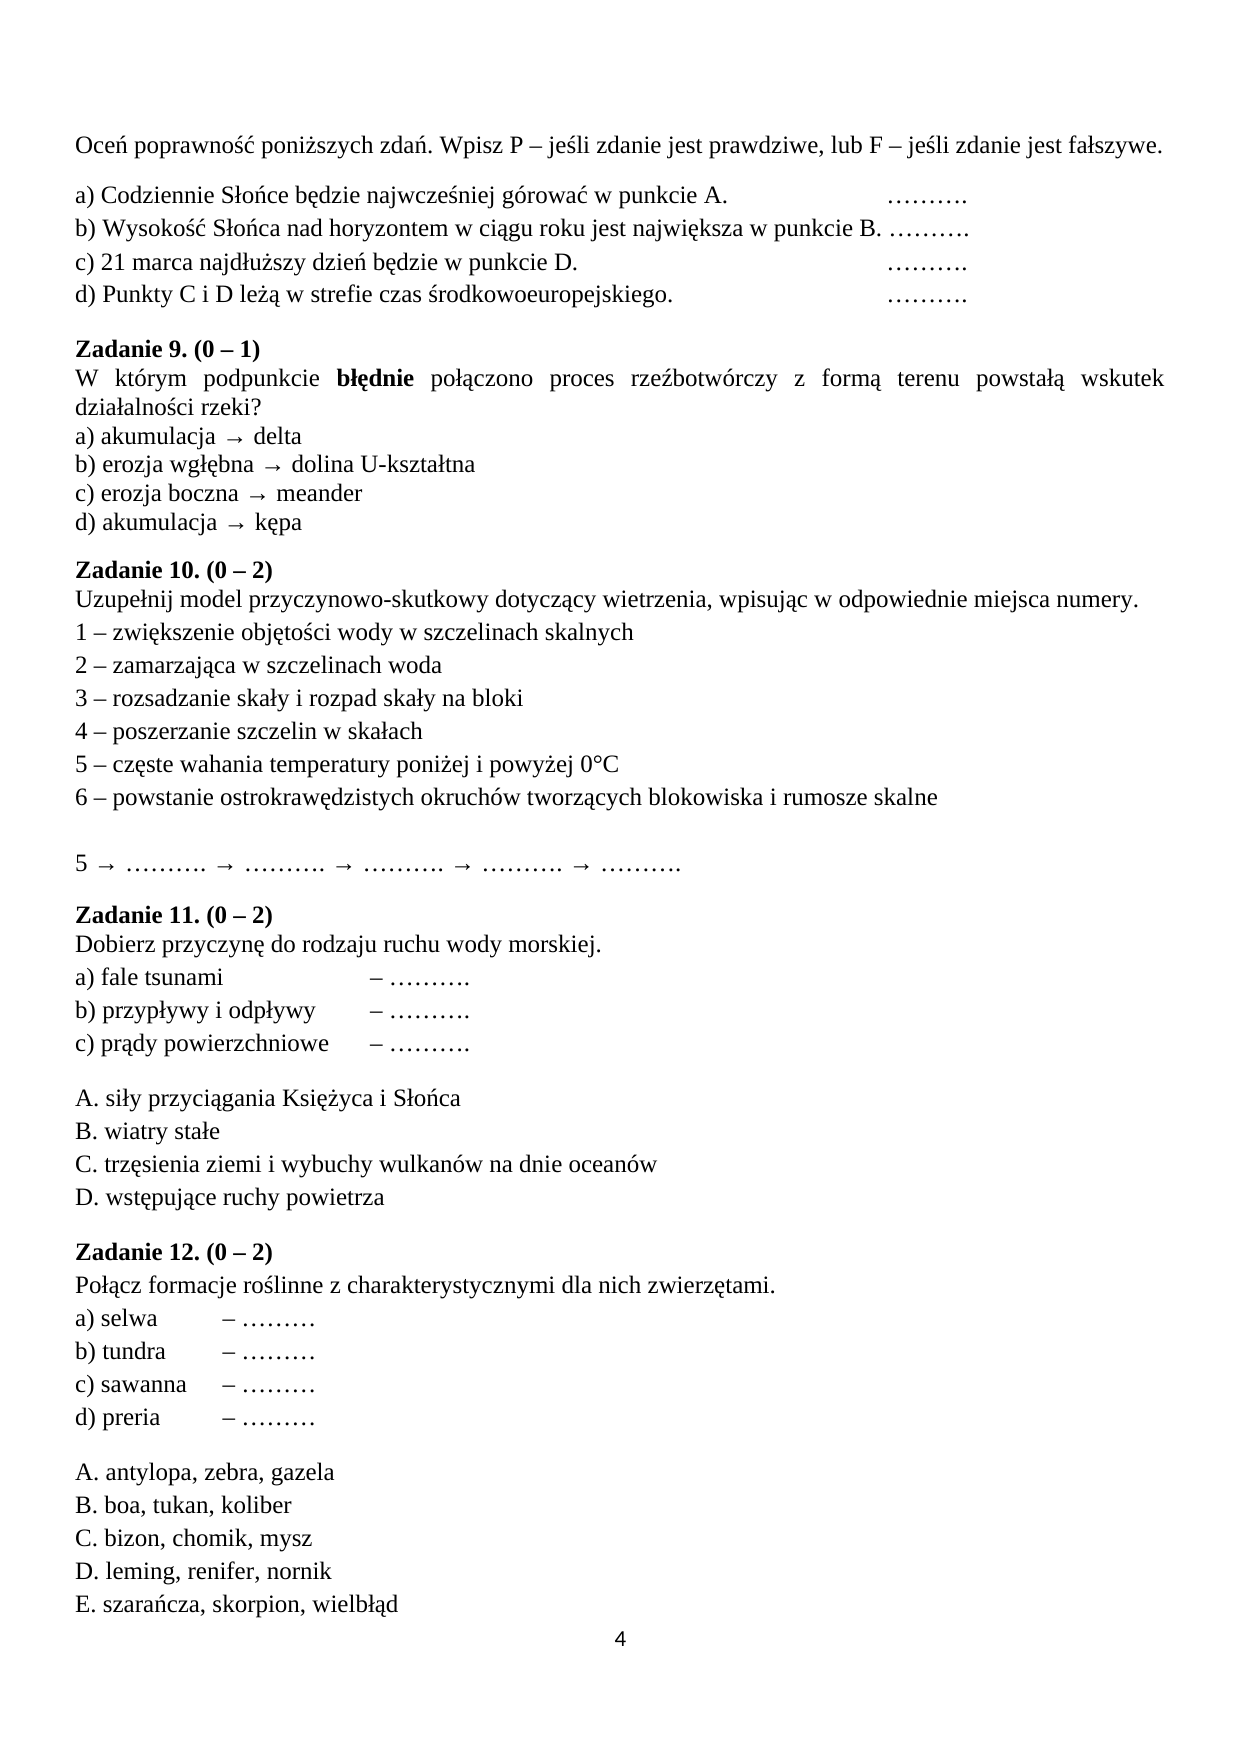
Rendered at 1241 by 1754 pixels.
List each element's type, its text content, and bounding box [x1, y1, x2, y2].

text W którym podpunkcie błędnie połączono proces rzeźbotwórczy z formą terenu powstałą wskutek działalności rzeki? [75, 363, 1165, 421]
text 2 – zamarzająca w szczelinach woda [75, 650, 1165, 678]
text Zadanie 10. (0 – 2) [75, 555, 1165, 584]
text 5 → ………. → ………. → ………. → ………. → ………. [75, 848, 1165, 877]
text A. antylopa, zebra, gazela [75, 1457, 1165, 1486]
text A. siły przyciągania Księżyca i Słońca [75, 1083, 1165, 1112]
text c) prądy powierzchniowe – ………. [75, 1028, 1165, 1057]
text d) preria – ……… [75, 1402, 1165, 1431]
text b) tundra – ……… [75, 1336, 1165, 1365]
text Zadanie 11. (0 – 2) [75, 900, 1165, 929]
text c) 21 marca najdłuższy dzień będzie w punkcie D. ………. [75, 247, 1165, 275]
text Zadanie 9. (0 – 1) [75, 334, 1165, 363]
text E. szarańcza, skorpion, wielbłąd [75, 1589, 1165, 1618]
text 1 – zwiększenie objętości wody w szczelinach skalnych [75, 617, 1165, 646]
text B. boa, tukan, koliber [75, 1490, 1165, 1519]
text 6 – powstanie ostrokrawędzistych okruchów tworzących blokowiska i rumosze skalne [75, 782, 1165, 811]
text d) akumulacja → kępa [75, 507, 1165, 536]
text C. bizon, chomik, mysz [75, 1523, 1165, 1552]
text b) Wysokość Słońca nad horyzontem w ciągu roku jest największa w punkcie B. ………. [75, 213, 1165, 242]
text Dobierz przyczynę do rodzaju ruchu wody morskiej. [75, 929, 1165, 958]
text Zadanie 12. (0 – 2) [75, 1237, 1165, 1266]
text 5 – częste wahania temperatury poniżej i powyżej 0°C [75, 749, 1165, 778]
text c) sawanna – ……… [75, 1369, 1165, 1398]
text a) Codziennie Słońce będzie najwcześniej górować w punkcie A. ………. [75, 181, 1165, 209]
text a) fale tsunami – ………. [75, 962, 1165, 991]
text D. leming, renifer, nornik [75, 1556, 1165, 1585]
text Uzupełnij model przyczynowo-skutkowy dotyczący wietrzenia, wpisując w odpowiednie miejsca numery. [75, 584, 1165, 612]
text d) Punkty C i D leżą w strefie czas środkowoeuropejskiego. ………. [75, 279, 1165, 308]
text Oceń poprawność poniższych zdań. Wpisz P – jeśli zdanie jest prawdziwe, lub F – jeśli zdanie jest fałszywe. [75, 130, 1165, 158]
text c) erozja boczna → meander [75, 478, 1165, 507]
text 4 – poszerzanie szczelin w skałach [75, 716, 1165, 744]
text B. wiatry stałe [75, 1116, 1165, 1145]
text a) selwa – ……… [75, 1303, 1165, 1332]
text Połącz formacje roślinne z charakterystycznymi dla nich zwierzętami. [75, 1270, 1165, 1299]
text a) akumulacja → delta [75, 421, 1165, 449]
text 3 – rozsadzanie skały i rozpad skały na bloki [75, 683, 1165, 712]
text b) erozja wgłębna → dolina U-kształtna [75, 449, 1165, 478]
text C. trzęsienia ziemi i wybuchy wulkanów na dnie oceanów [75, 1149, 1165, 1178]
text D. wstępujące ruchy powietrza [75, 1182, 1165, 1211]
text b) przypływy i odpływy – ………. [75, 995, 1165, 1024]
